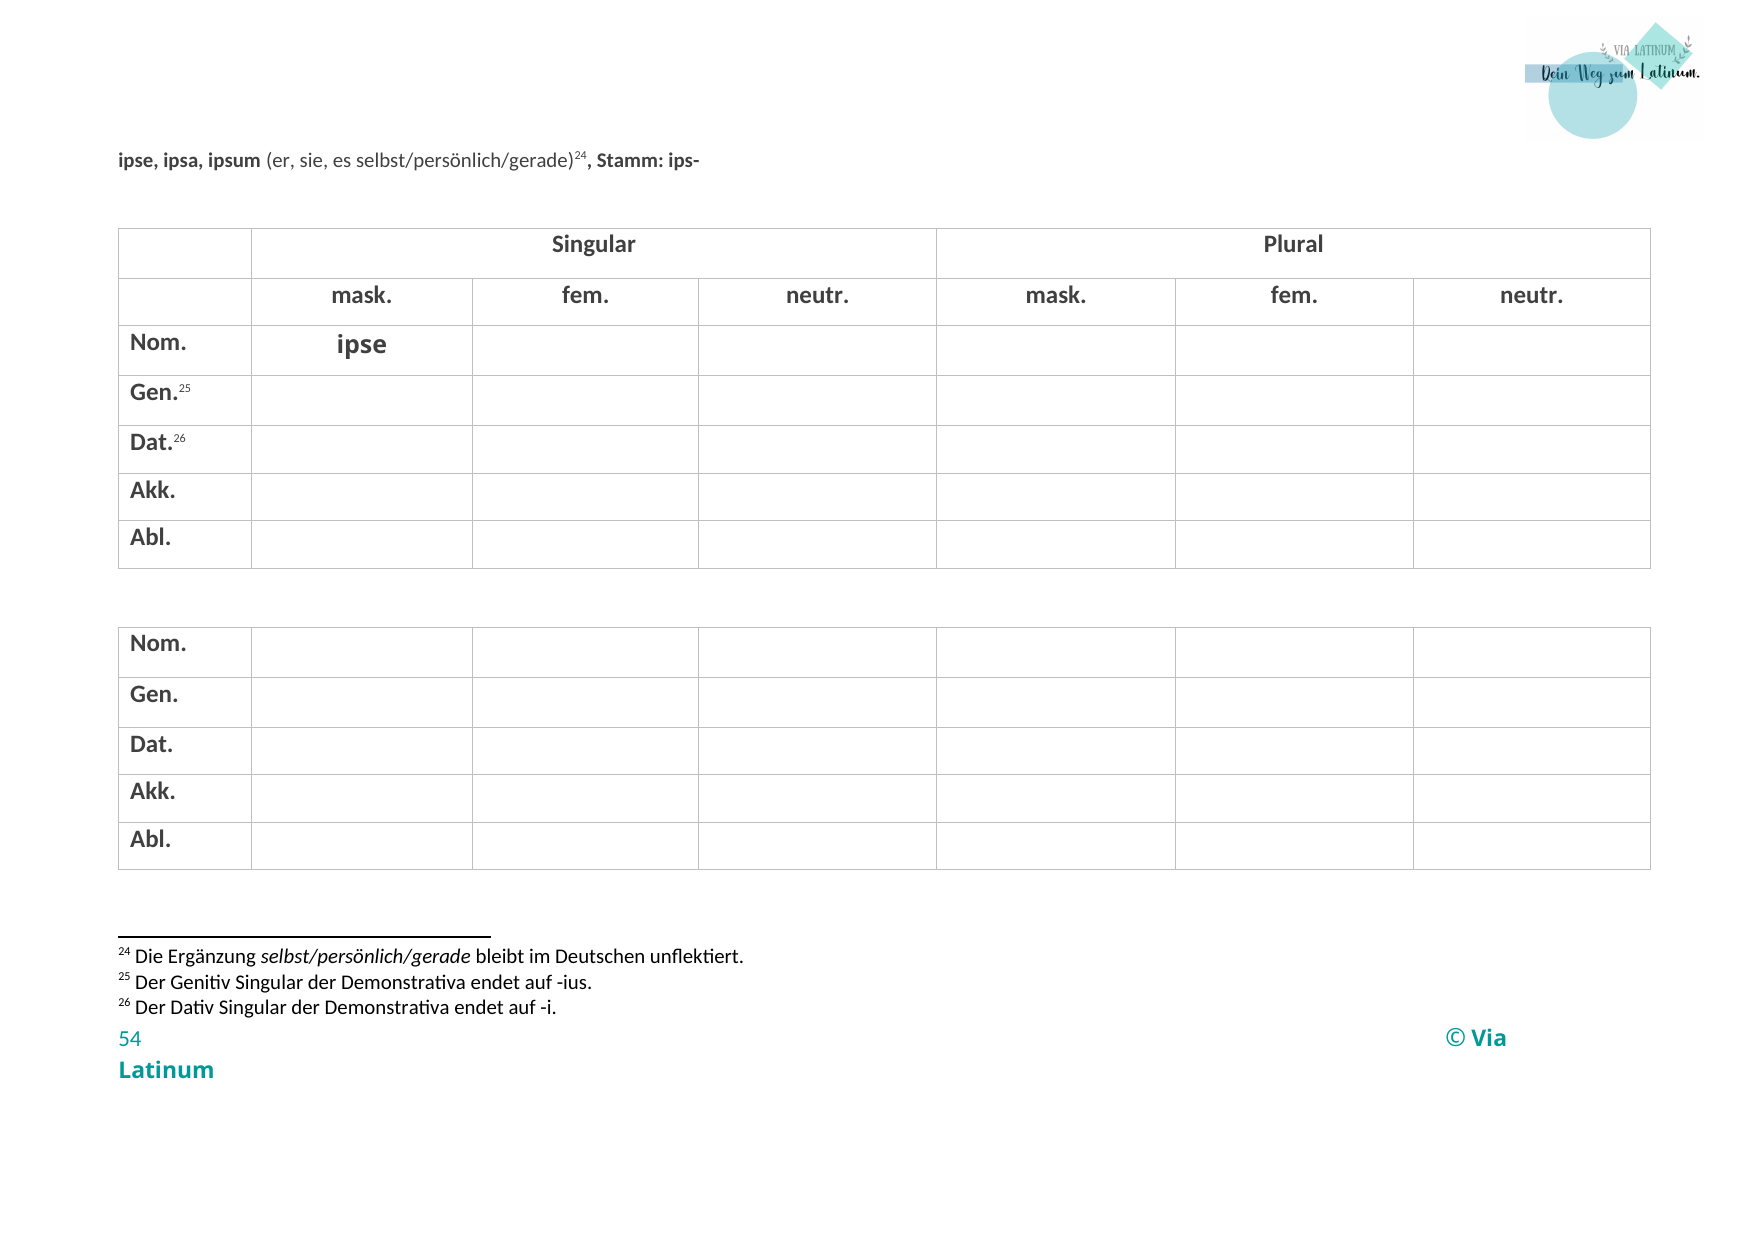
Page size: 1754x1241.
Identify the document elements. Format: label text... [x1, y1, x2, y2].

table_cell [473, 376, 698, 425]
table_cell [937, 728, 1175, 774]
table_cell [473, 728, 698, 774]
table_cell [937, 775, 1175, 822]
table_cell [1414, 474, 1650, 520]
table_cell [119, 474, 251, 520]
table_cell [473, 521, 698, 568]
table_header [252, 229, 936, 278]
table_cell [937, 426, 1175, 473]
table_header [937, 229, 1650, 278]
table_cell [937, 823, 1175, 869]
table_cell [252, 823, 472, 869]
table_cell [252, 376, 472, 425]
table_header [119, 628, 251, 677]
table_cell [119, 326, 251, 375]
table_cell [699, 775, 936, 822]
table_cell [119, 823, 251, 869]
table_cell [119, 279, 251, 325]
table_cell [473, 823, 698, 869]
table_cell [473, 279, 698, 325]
text ipse, ipsa, ipsum (er, sie, es selbst/persönlich/gerade), Stamm: ips- [118, 148, 1606, 173]
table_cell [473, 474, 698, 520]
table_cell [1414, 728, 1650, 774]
picture [1525, 16, 1703, 142]
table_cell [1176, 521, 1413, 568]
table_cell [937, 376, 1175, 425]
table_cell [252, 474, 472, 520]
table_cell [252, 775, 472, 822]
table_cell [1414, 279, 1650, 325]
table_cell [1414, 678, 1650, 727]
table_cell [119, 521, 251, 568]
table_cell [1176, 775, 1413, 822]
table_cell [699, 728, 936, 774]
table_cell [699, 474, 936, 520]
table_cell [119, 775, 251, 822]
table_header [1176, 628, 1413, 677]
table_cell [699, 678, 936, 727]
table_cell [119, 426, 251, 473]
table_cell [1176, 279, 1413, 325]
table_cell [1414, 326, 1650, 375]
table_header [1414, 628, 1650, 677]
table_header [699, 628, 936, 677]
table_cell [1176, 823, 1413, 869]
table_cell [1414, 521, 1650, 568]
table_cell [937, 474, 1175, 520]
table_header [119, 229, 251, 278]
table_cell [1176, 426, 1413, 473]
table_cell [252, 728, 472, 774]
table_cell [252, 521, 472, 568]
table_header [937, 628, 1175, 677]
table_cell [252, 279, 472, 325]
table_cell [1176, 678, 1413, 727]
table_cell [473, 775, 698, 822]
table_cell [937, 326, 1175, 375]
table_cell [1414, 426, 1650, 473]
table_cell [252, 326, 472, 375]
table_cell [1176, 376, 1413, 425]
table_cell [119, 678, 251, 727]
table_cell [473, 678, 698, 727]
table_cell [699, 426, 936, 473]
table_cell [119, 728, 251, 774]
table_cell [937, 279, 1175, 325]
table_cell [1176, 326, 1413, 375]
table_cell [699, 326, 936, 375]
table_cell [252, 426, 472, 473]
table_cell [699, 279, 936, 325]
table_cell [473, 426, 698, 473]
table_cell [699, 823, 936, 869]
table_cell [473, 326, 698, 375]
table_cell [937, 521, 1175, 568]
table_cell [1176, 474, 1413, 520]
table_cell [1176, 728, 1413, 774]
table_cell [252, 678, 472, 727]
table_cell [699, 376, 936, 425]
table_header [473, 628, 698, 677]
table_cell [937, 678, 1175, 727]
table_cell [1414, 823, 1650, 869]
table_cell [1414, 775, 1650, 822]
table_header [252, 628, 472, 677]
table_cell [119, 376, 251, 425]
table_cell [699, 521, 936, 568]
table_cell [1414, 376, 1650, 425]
